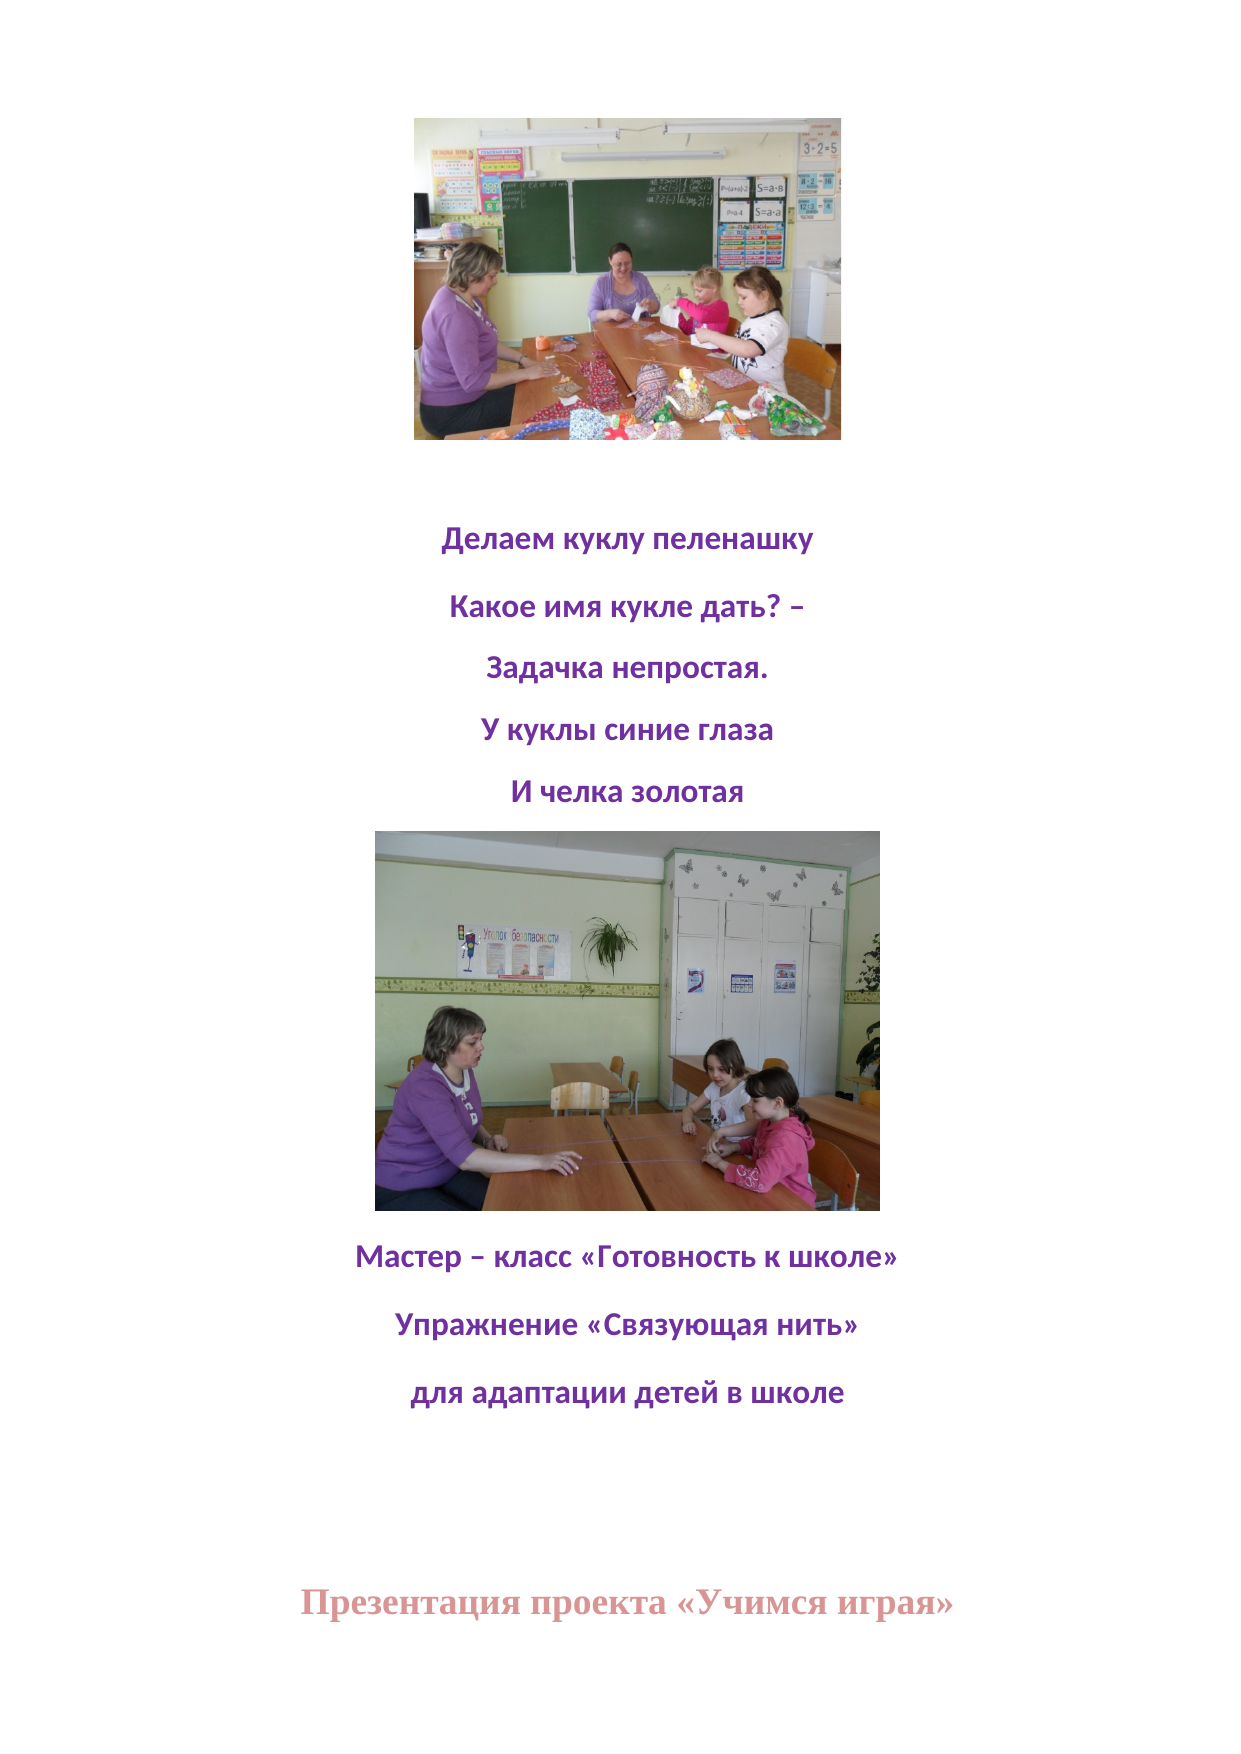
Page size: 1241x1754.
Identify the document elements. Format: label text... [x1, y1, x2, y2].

text Задачка непростая. [133, 646, 1122, 687]
text Делаем куклу пеленашку [133, 517, 1122, 558]
text Упражнение «Связующая нить» [133, 1303, 1122, 1344]
text И челка золотая [133, 769, 1122, 810]
picture [375, 831, 880, 1211]
picture [414, 118, 842, 440]
text Какое имя кукле дать? – [133, 585, 1122, 626]
text Мастер – класс «Готовность к школе» [133, 1236, 1122, 1276]
text У куклы синие глаза [133, 708, 1122, 749]
text Презентация проекта «Учимся играя» [133, 1579, 1122, 1622]
text для адаптации детей в школе [133, 1371, 1122, 1411]
